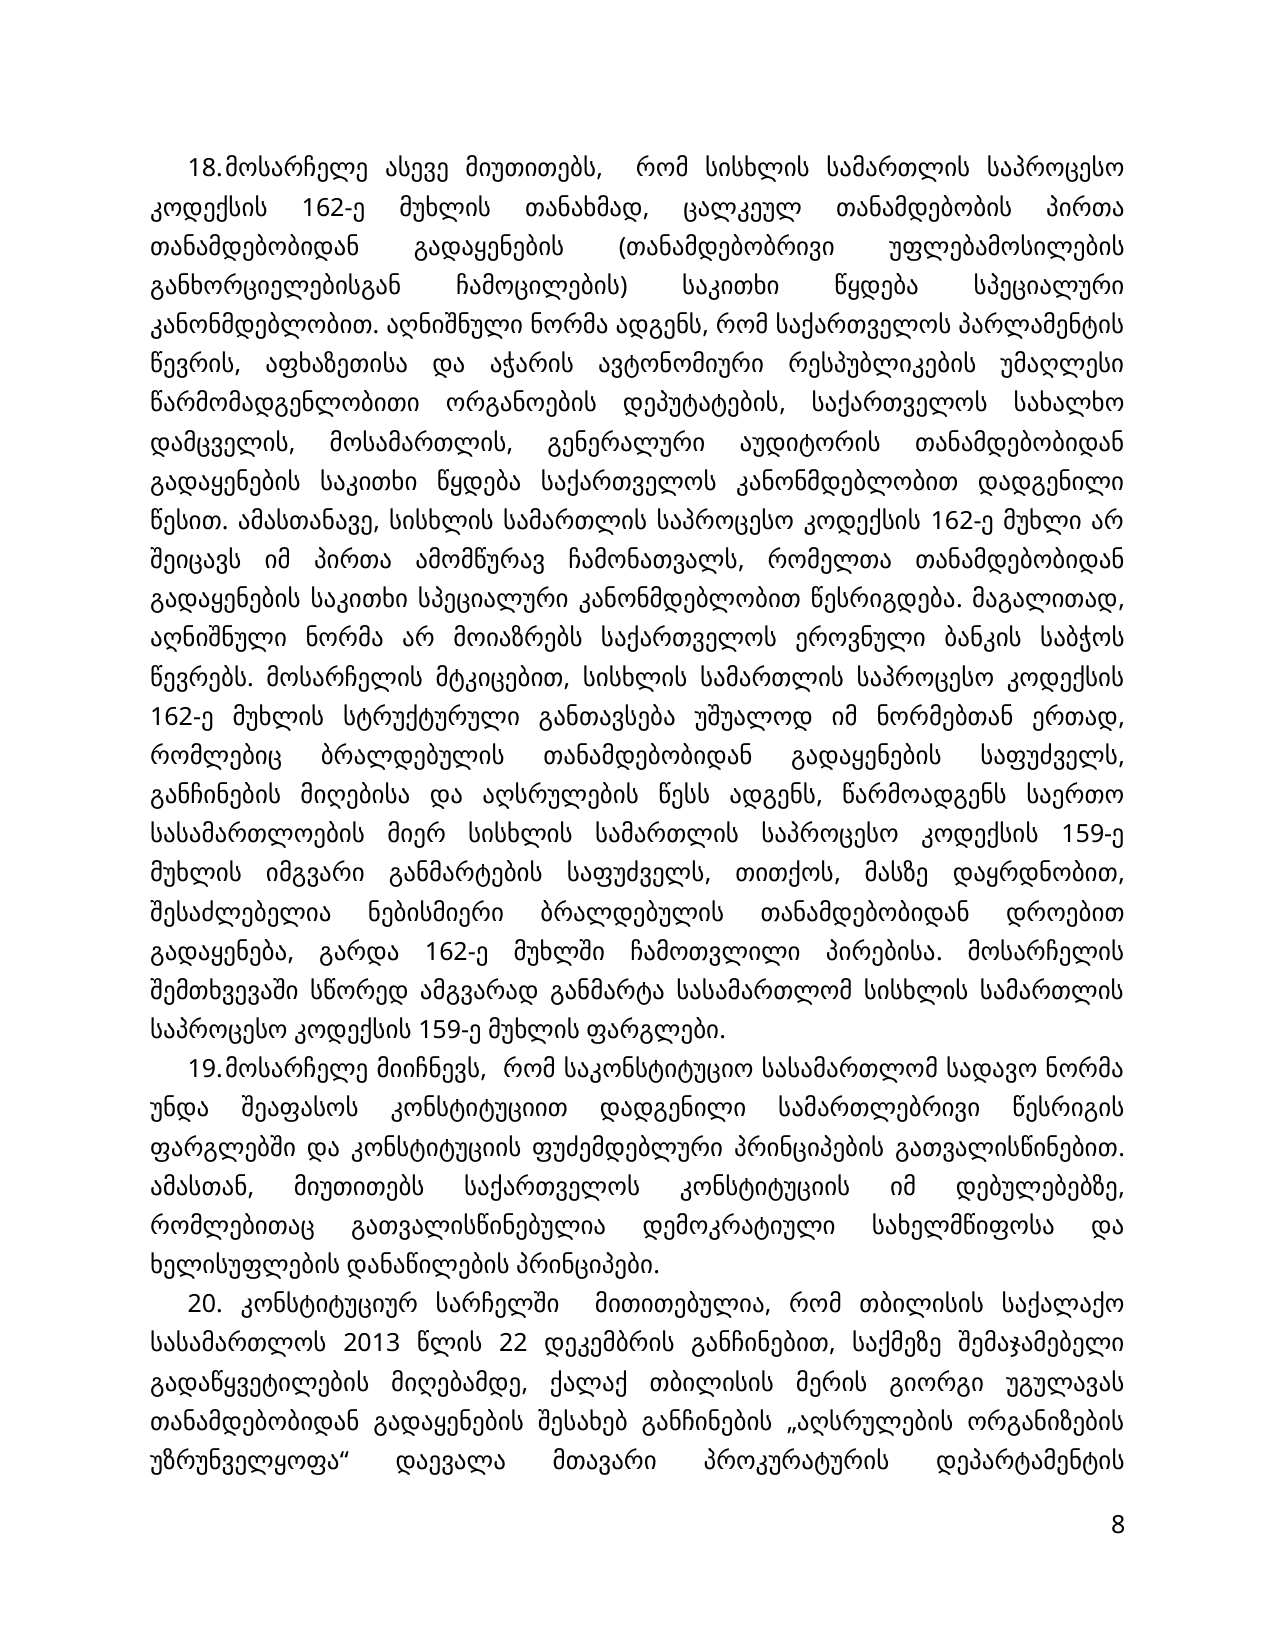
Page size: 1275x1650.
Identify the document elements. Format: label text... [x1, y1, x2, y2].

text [150, 1286, 1125, 1477]
text 19. მოსარჩელე მიიჩნევს, რომ საკონსტიტუციო სასამართლომ სადავო ნორმა უნდა შეაფასოს კონსტიტუციით დადგენილი სამართლებრივი წესრიგის ფარგლებში და კონსტიტუციის ფუძემდებლური პრინციპების გათვალისწინებით. ამასთან, მიუთითებს საქართველოს კონსტიტუციის იმ დებულებებზე, რომლებითაც გათვალისწინებულია დემოკრატიული სახელმწიფოსა და ხელისუფლების დანაწილების პრინციპები. [150, 1051, 1125, 1281]
text 18. მოსარჩელე ასევე მიუთითებს, რომ სისხლის სამართლის საპროცესო კოდექსის 162-ე მუხლის თანახმად, ცალკეულ თანამდებობის პირთა თანამდებობიდან გადაყენების (თანამდებობრივი უფლებამოსილების განხორციელებისგან ჩამოცილების) საკითხი წყდება სპეციალური კანონმდებლობით. აღნიშნული ნორმა ადგენს, რომ საქართველოს პარლამენტის წევრის, აფხაზეთისა და აჭარის ავტონომიური რესპუბლიკების უმაღლესი წარმომადგენლობითი ორგანოების დეპუტატების, საქართველოს სახალხო დამცველის, მოსამართლის, გენერალური აუდიტორის თანამდებობიდან გადაყენების საკითხი წყდება საქართველოს კანონმდებლობით დადგენილი წესით. ამასთანავე, სისხლის სამართლის საპროცესო კოდექსის 162-ე მუხლი არ შეიცავს იმ პირთა ამომწურავ ჩამონათვალს, რომელთა თანამდებობიდან გადაყენების საკითხი სპეციალური კანონმდებლობით წესრიგდება. მაგალითად, აღნიშნული ნორმა არ მოიაზრებს საქართველოს ეროვნული ბანკის საბჭოს წევრებს. მოსარჩელის მტკიცებით, სისხლის სამართლის საპროცესო კოდექსის 162-ე მუხლის სტრუქტურული განთავსება უშუალოდ იმ ნორმებთან ერთად, რომლებიც ბრალდებულის თანამდებობიდან გადაყენების საფუძველს, განჩინების მიღებისა და აღსრულების წესს ადგენს, წარმოადგენს საერთო სასამართლოების მიერ სისხლის სამართლის საპროცესო კოდექსის 159-ე მუხლის იმგვარი განმარტების საფუძველს, თითქოს, მასზე დაყრდნობით, შესაძლებელია ნებისმიერი ბრალდებულის თანამდებობიდან დროებით გადაყენება, გარდა 162-ე მუხლში ჩამოთვლილი პირებისა. მოსარჩელის შემთხვევაში სწორედ ამგვარად განმარტა სასამართლომ სისხლის სამართლის საპროცესო კოდექსის 159-ე მუხლის ფარგლები. [150, 150, 1125, 1046]
